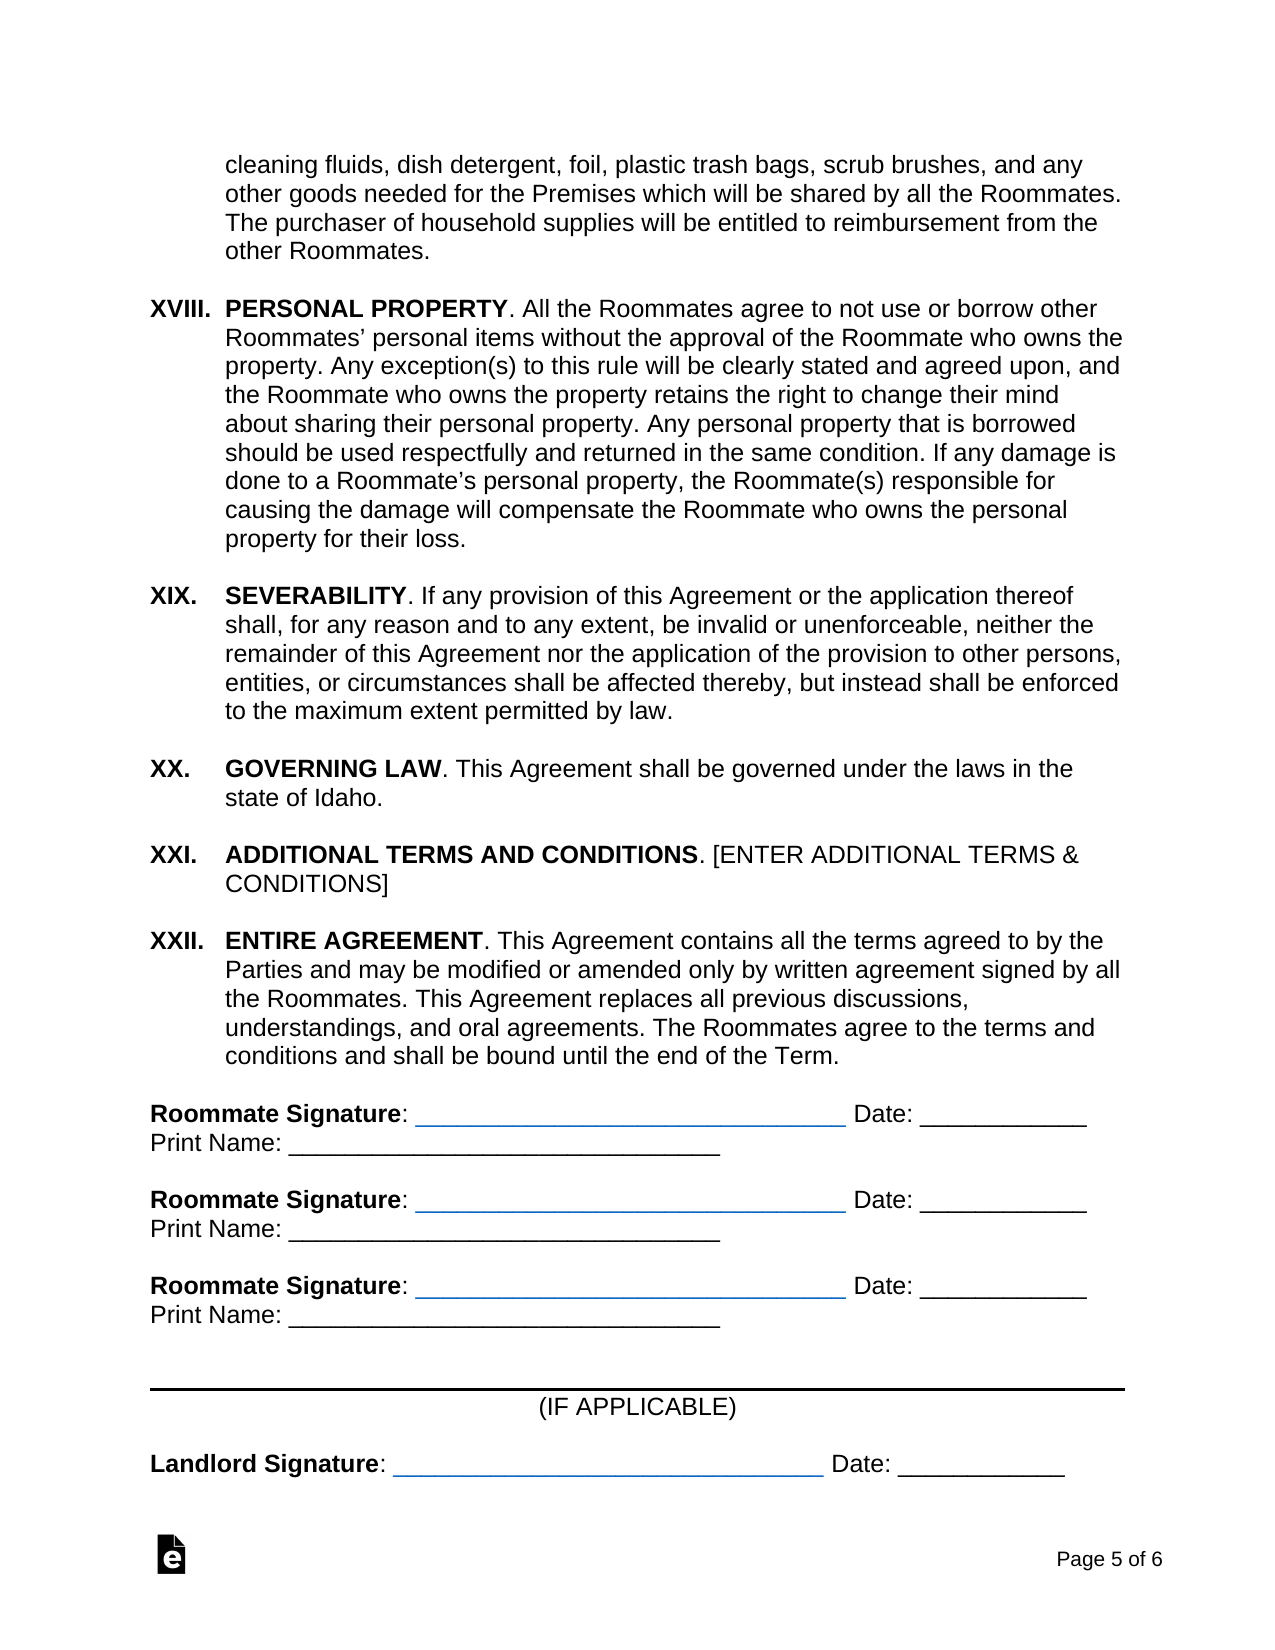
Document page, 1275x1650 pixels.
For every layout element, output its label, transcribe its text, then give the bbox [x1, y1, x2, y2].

text Roommate Signature: _______________________________ Date: ____________ [150, 1185, 1125, 1214]
text Landlord Signature: _______________________________ Date: ____________ [150, 1449, 1125, 1478]
list ADDITIONAL TERMS AND CONDITIONS. [ENTER ADDITIONAL TERMS & CONDITIONS] [150, 840, 1125, 897]
list GOVERNING LAW. This Agreement shall be governed under the laws in the state of Idaho. [150, 754, 1125, 811]
text Roommate Signature: _______________________________ Date: ____________ [150, 1271, 1125, 1300]
text Roommate Signature: _______________________________ Date: ____________ [150, 1099, 1125, 1127]
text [150, 1300, 1125, 1329]
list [150, 150, 1125, 265]
list ENTIRE AGREEMENT. This Agreement contains all the terms agreed to by the Parties and may be modified or amended only by written agreement signed by all the Roommates. This Agreement replaces all previous discussions, understandings, and oral agreements. The Roommates agree to the terms and conditions and shall be bound until the end of the Term. [150, 926, 1125, 1070]
picture [150, 1533, 192, 1575]
text (IF APPLICABLE) [150, 1391, 1125, 1420]
text Print Name: _______________________________ [150, 1214, 1125, 1242]
list PERSONAL PROPERTY. All the Roommates agree to not use or borrow other Roommates’ personal items without the approval of the Roommate who owns the property. Any exception(s) to this rule will be clearly stated and agreed upon, and the Roommate who owns the property retains the right to change their mind about sharing their personal property. Any personal property that is borrowed should be used respectfully and returned in the same condition. If any damage is done to a Roommate’s personal property, the Roommate(s) responsible for causing the damage will compensate the Roommate who owns the personal property for their loss. [150, 294, 1125, 552]
list SEVERABILITY. If any provision of this Agreement or the application thereof shall, for any reason and to any extent, be invalid or unenforceable, neither the remainder of this Agreement nor the application of the provision to other persons, entities, or circumstances shall be affected thereby, but instead shall be enforced to the maximum extent permitted by law. [150, 581, 1125, 725]
text Print Name: _______________________________ [150, 1127, 1125, 1156]
